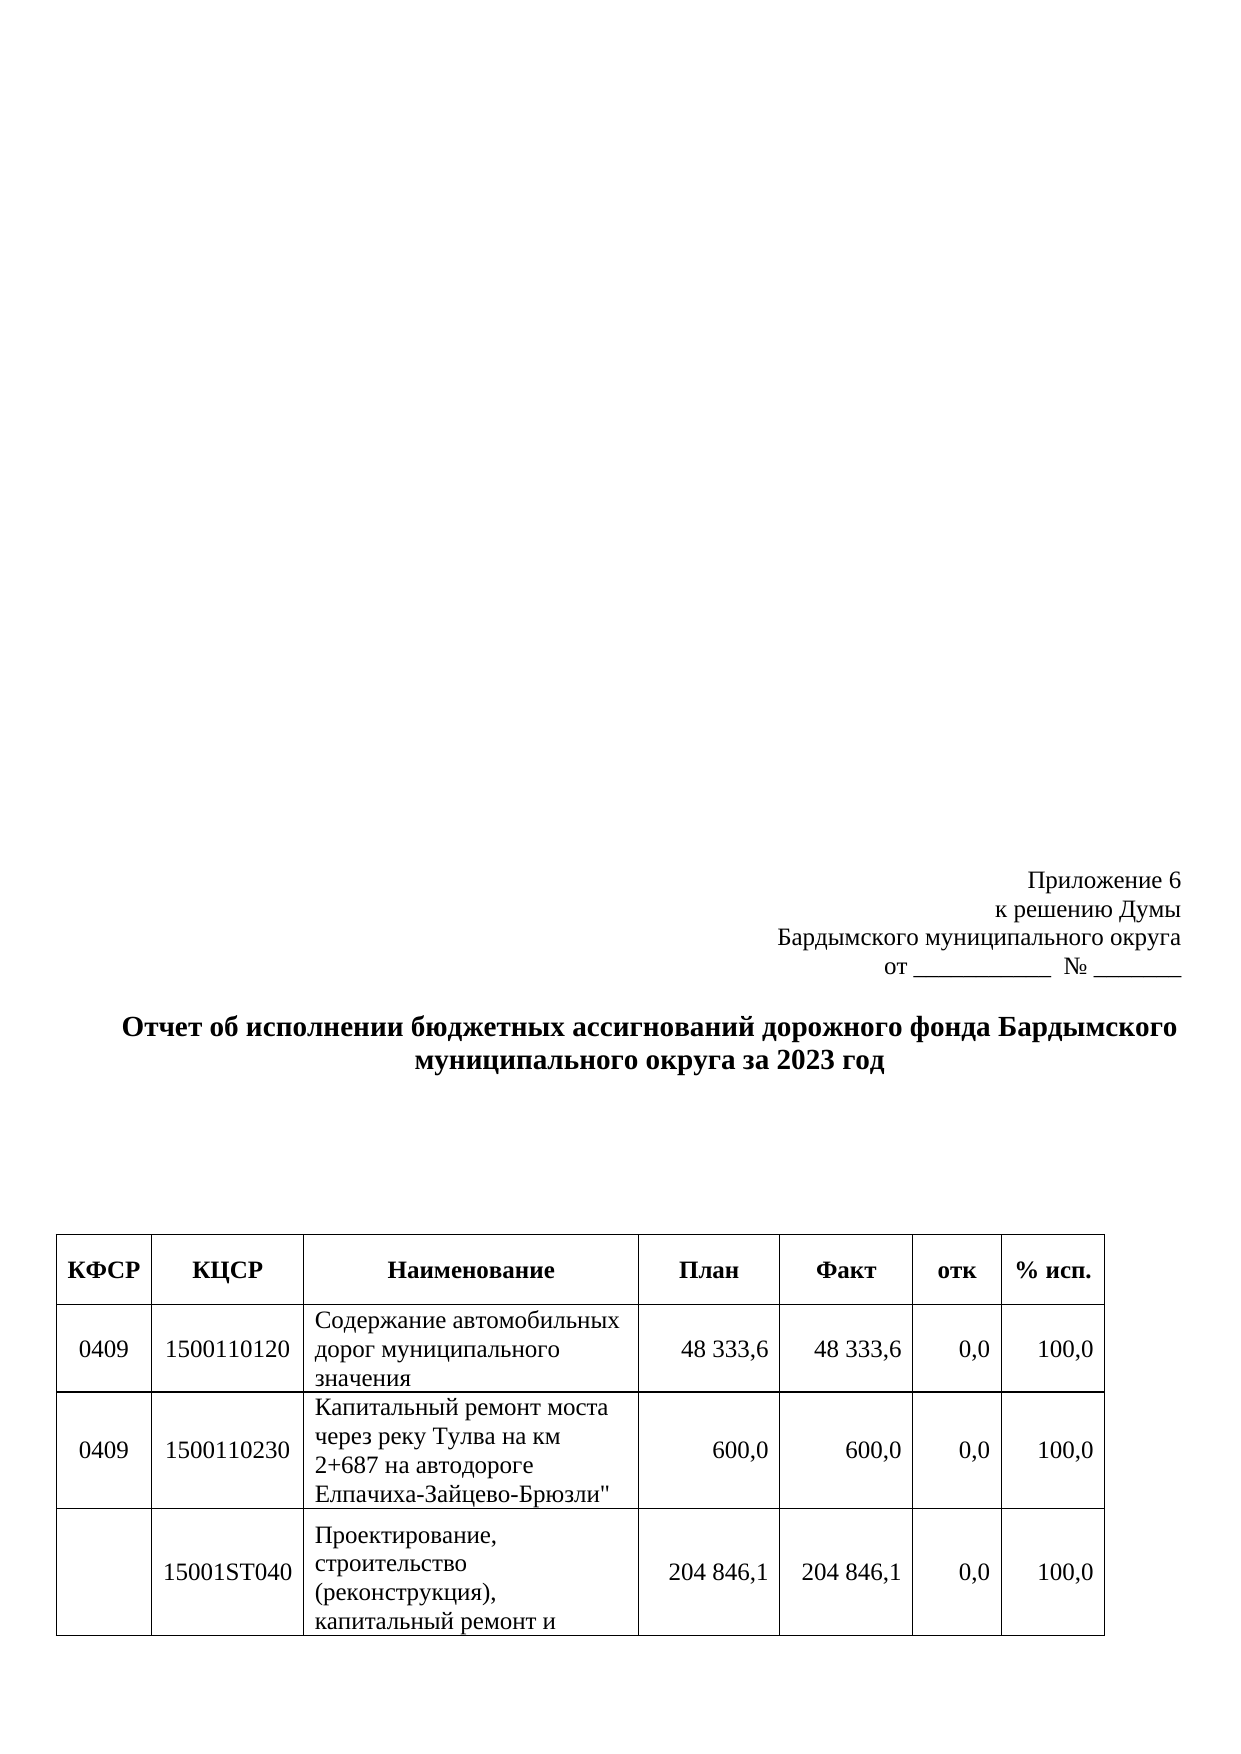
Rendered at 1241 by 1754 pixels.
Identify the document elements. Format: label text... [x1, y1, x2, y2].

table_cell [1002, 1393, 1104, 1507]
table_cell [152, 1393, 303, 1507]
text от ___________ № _______ [118, 951, 1181, 980]
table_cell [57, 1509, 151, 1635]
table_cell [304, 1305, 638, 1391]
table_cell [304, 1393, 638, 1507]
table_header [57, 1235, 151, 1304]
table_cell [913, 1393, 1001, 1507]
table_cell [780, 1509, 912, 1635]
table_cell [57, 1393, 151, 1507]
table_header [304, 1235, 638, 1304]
text Бардымского муниципального округа [118, 922, 1181, 951]
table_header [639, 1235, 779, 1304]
text Приложение 6 [118, 865, 1181, 894]
text Отчет об исполнении бюджетных ассигнований дорожного фонда Бардымского муниципального округа за 2023 год [118, 1009, 1181, 1076]
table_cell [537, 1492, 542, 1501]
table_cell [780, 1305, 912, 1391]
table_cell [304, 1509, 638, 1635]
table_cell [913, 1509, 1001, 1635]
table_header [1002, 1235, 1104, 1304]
text к решению Думы [118, 894, 1181, 922]
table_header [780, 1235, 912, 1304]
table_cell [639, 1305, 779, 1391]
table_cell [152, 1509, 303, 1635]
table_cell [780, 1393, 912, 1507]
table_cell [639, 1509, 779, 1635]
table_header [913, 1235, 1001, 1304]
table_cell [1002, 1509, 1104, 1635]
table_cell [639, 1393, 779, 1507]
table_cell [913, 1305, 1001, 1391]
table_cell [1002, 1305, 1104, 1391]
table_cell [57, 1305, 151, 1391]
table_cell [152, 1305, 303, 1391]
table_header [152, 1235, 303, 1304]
